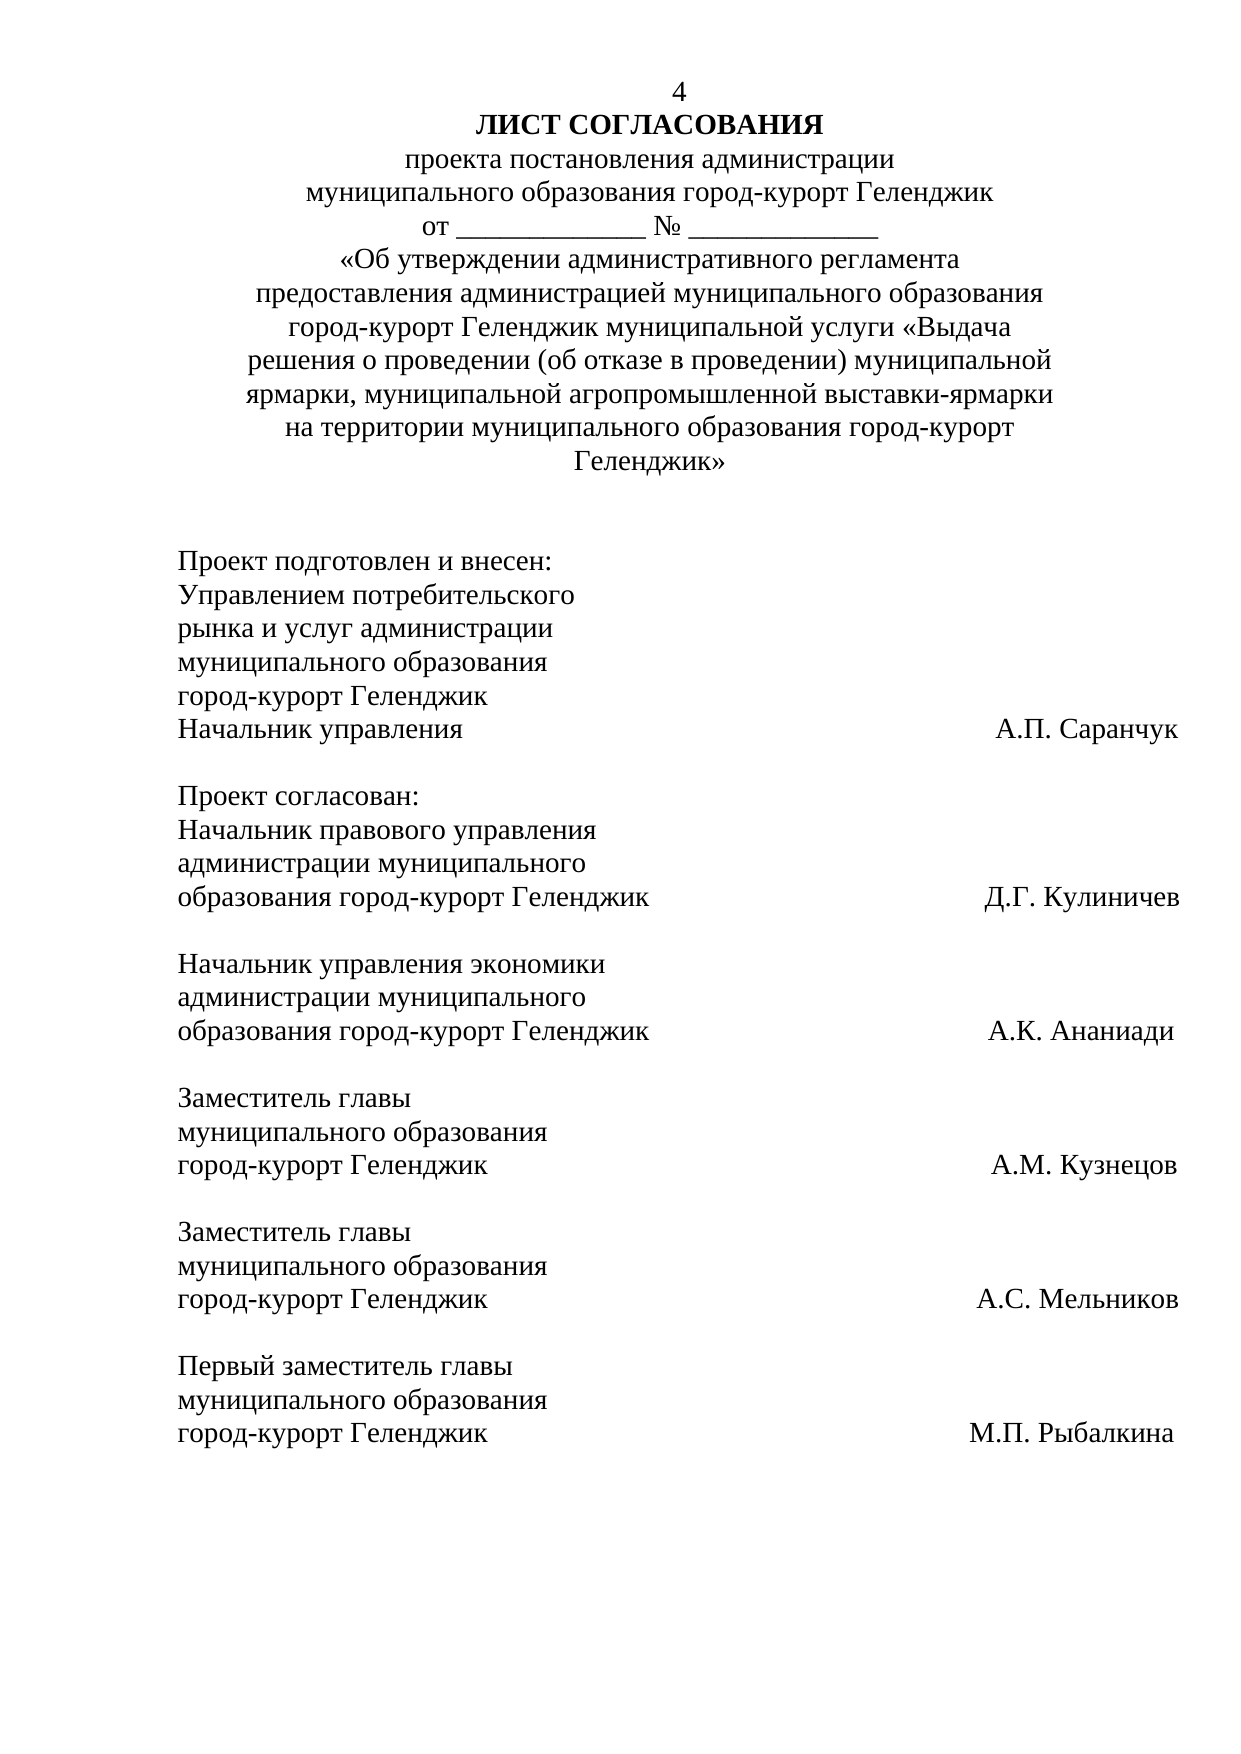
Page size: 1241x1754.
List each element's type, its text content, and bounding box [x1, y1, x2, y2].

text рынка и услуг администрации [177, 611, 1181, 644]
text администрации муниципального [177, 979, 1181, 1013]
text город-курорт Геленджик А.С. Мельников [177, 1281, 1181, 1315]
text администрации муниципального [177, 845, 1181, 879]
text «Об утверждении административного регламента [236, 242, 1063, 275]
text город-курорт Геленджик А.М. Кузнецов [177, 1147, 1181, 1181]
text от _____________ № _____________ [236, 208, 1063, 242]
text Первый заместитель главы [177, 1348, 1181, 1382]
text город-курорт Геленджик М.П. Рыбалкина [177, 1416, 1181, 1449]
text проекта постановления администрации [236, 141, 1063, 174]
text муниципального образования [177, 1382, 1181, 1416]
text муниципального образования [177, 1248, 1181, 1281]
text Заместитель главы [177, 1080, 1181, 1114]
text муниципального образования [177, 1114, 1181, 1147]
text Проект подготовлен и внесен: [177, 543, 1181, 577]
text образования город-курорт Геленджик Д.Г. Кулиничев [177, 879, 1181, 912]
text Управлением потребительского [177, 577, 1181, 611]
text Заместитель главы [177, 1214, 1181, 1248]
text Начальник правового управления [177, 812, 1181, 845]
text образования город-курорт Геленджик А.К. Ананиади [177, 1013, 1181, 1047]
text ЛИСТ СОГЛАСОВАНИЯ [236, 107, 1063, 141]
text город-курорт Геленджик [177, 678, 1181, 711]
text муниципального образования [177, 644, 1181, 678]
text Проект согласован: [177, 778, 1181, 812]
text Начальник управления экономики [177, 946, 1181, 979]
text Начальник управления А.П. Саранчук [177, 711, 1181, 745]
text предоставления администрацией муниципального образования город-курорт Геленджик муниципальной услуги «Выдача решения о проведении (об отказе в проведении) муниципальной ярмарки, муниципальной агропромышленной выставки-ярмарки на территории муниципального образования город-курорт Геленджик» [236, 275, 1063, 476]
text муниципального образования город-курорт Геленджик [236, 174, 1063, 208]
